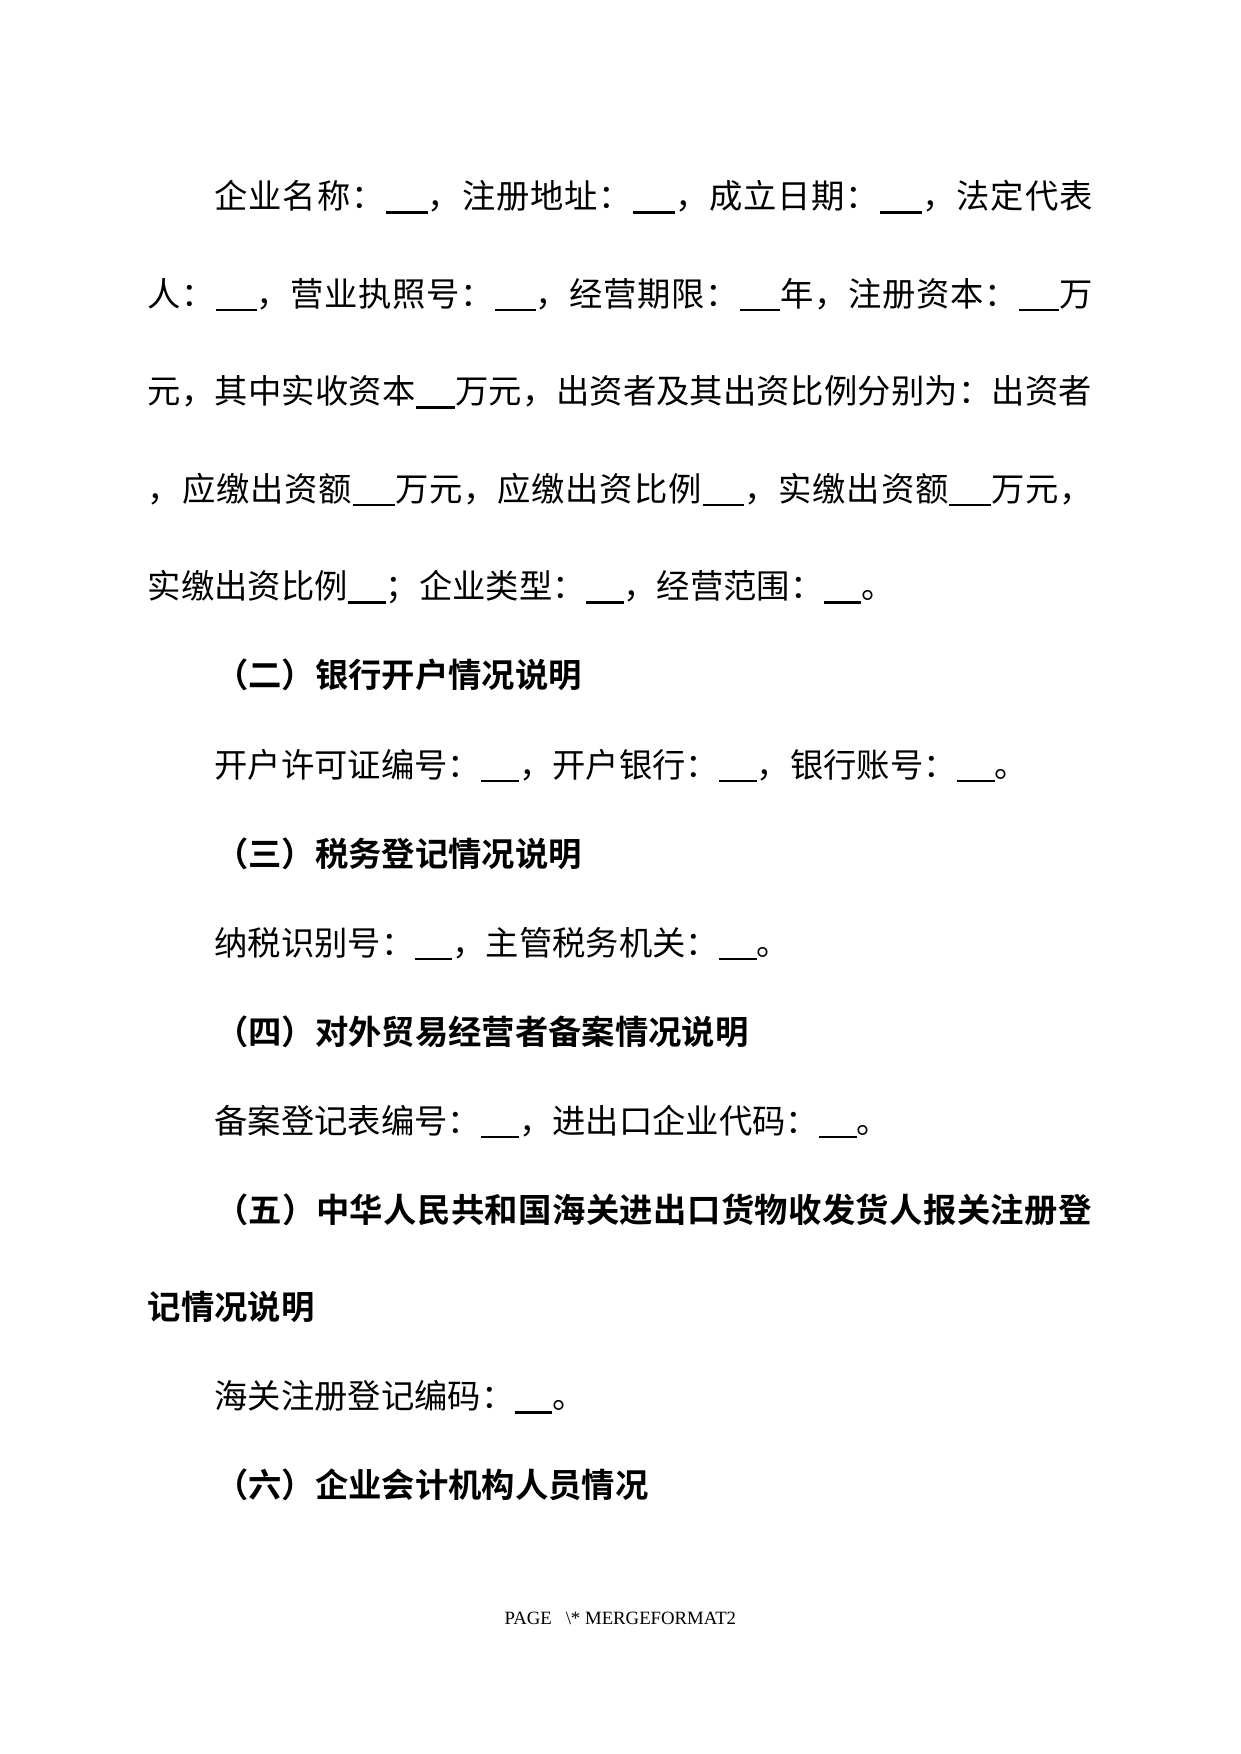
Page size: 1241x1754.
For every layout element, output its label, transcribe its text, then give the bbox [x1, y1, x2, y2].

text （四）对外贸易经营者备案情况说明 [148, 997, 1093, 1062]
text 海关注册登记编码： 。 [148, 1362, 1093, 1427]
text 企业名称： ，注册地址： ，成立日期： ，法定代表人： ，营业执照号： ，经营期限： 年，注册资本： 万元，其中实收资本 万元，出资者及其出资比例分别为：出资者 ，应缴出资额 万元，应缴出资比例 ，实缴出资额 万元，实缴出资比例 ；企业类型： ，经营范围： 。 [148, 162, 1093, 617]
text 备案登记表编号： ，进出口企业代码： 。 [148, 1086, 1093, 1151]
text 纳税识别号： ，主管税务机关： 。 [148, 908, 1093, 973]
text （五）中华人民共和国海关进出口货物收发货人报关注册登记情况说明 [148, 1175, 1093, 1338]
text （三）税务登记情况说明 [148, 819, 1093, 884]
text （六）企业会计机构人员情况 [148, 1451, 1093, 1516]
text （二）银行开户情况说明 [148, 641, 1093, 706]
text 开户许可证编号： ，开户银行： ，银行账号： 。 [148, 730, 1093, 795]
